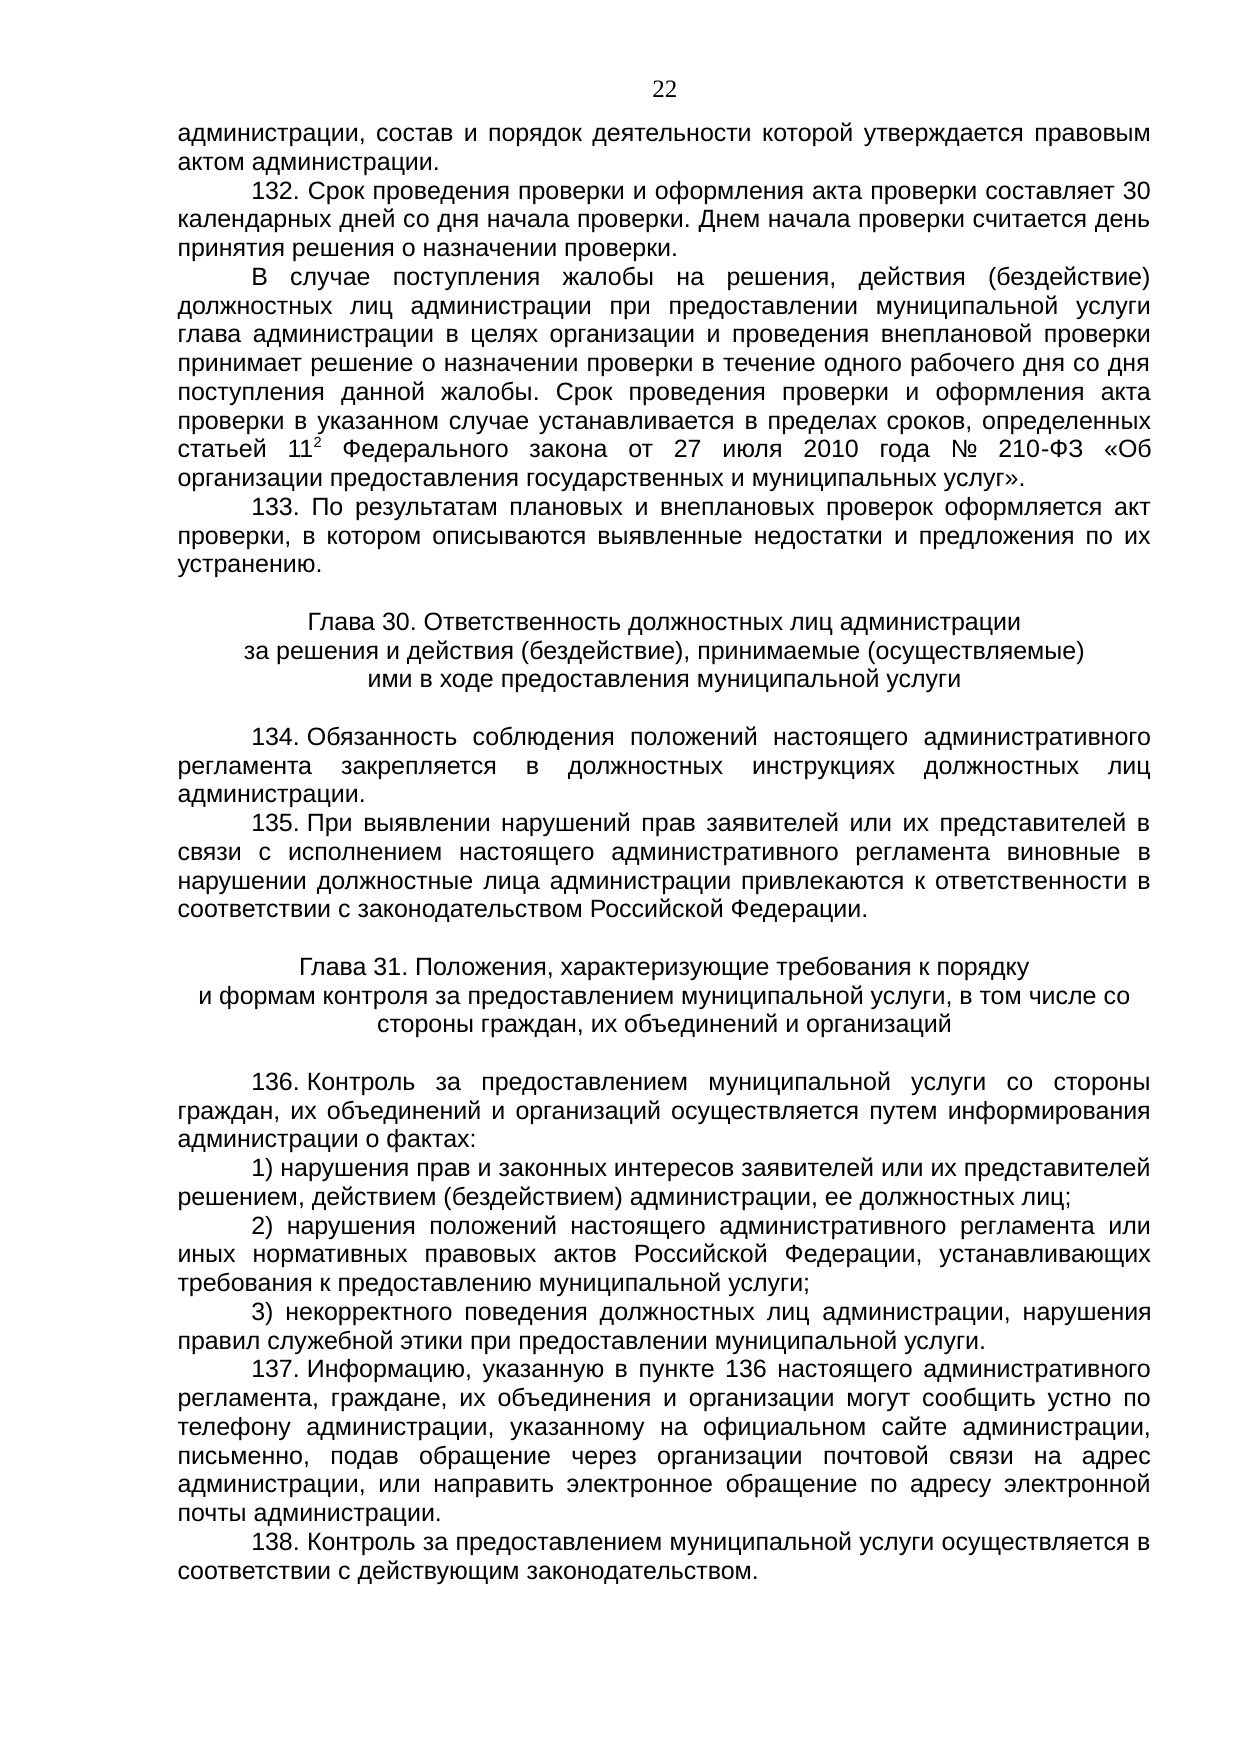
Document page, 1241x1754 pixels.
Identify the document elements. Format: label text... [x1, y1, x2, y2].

text 3) некорректного поведения должностных лиц администрации, нарушения правил служебной этики при предоставлении муниципальной услуги. [177, 1297, 1152, 1354]
text 137. Информацию, указанную в пункте 136 настоящего административного регламента, граждане, их объединения и организации могут сообщить устно по телефону администрации, указанному на официальном сайте администрации, письменно, подав обращение через организации почтовой связи на адрес администрации, или направить электронное обращение по адресу электронной почты администрации. [177, 1354, 1152, 1527]
text Глава 31. Положения, характеризующие требования к порядку и формам контроля за предоставлением муниципальной услуги, в том числе со стороны граждан, их объединений и организаций [177, 952, 1152, 1038]
text 1) нарушения прав и законных интересов заявителей или их представителей решением, действием (бездействием) администрации, ее должностных лиц; [177, 1153, 1152, 1211]
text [177, 118, 1152, 176]
text 133. По результатам плановых и внеплановых проверок оформляется акт проверки, в котором описываются выявленные недостатки и предложения по их устранению. [177, 492, 1152, 578]
text 138. Контроль за предоставлением муниципальной услуги осуществляется в соответствии с действующим законодательством. [177, 1527, 1152, 1584]
text Глава 30. Ответственность должностных лиц администрации за решения и действия (бездействие), принимаемые (осуществляемые) ими в ходе предоставления муниципальной услуги [177, 607, 1152, 693]
text 134. Обязанность соблюдения положений настоящего административного регламента закрепляется в должностных инструкциях должностных лиц администрации. [177, 722, 1152, 808]
text В случае поступления жалобы на решения, действия (бездействие) должностных лиц администрации при предоставлении муниципальной услуги глава администрации в целях организации и проведения внеплановой проверки принимает решение о назначении проверки в течение одного рабочего дня со дня поступления данной жалобы. Срок проведения проверки и оформления акта проверки в указанном случае устанавливается в пределах сроков, определенных статьей 112 Федерального закона от 27 июля 2010 года № 210-ФЗ «Об организации предоставления государственных и муниципальных услуг». [177, 262, 1152, 492]
text 132. Срок проведения проверки и оформления акта проверки составляет 30 календарных дней со дня начала проверки. Днем начала проверки считается день принятия решения о назначении проверки. [177, 176, 1152, 262]
text 2) нарушения положений настоящего административного регламента или иных нормативных правовых актов Российской Федерации, устанавливающих требования к предоставлению муниципальной услуги; [177, 1211, 1152, 1297]
text 135. При выявлении нарушений прав заявителей или их представителей в связи с исполнением настоящего административного регламента виновные в нарушении должностные лица администрации привлекаются к ответственности в соответствии с законодательством Российской Федерации. [177, 808, 1152, 923]
text 136. Контроль за предоставлением муниципальной услуги со стороны граждан, их объединений и организаций осуществляется путем информирования администрации о фактах: [177, 1067, 1152, 1153]
